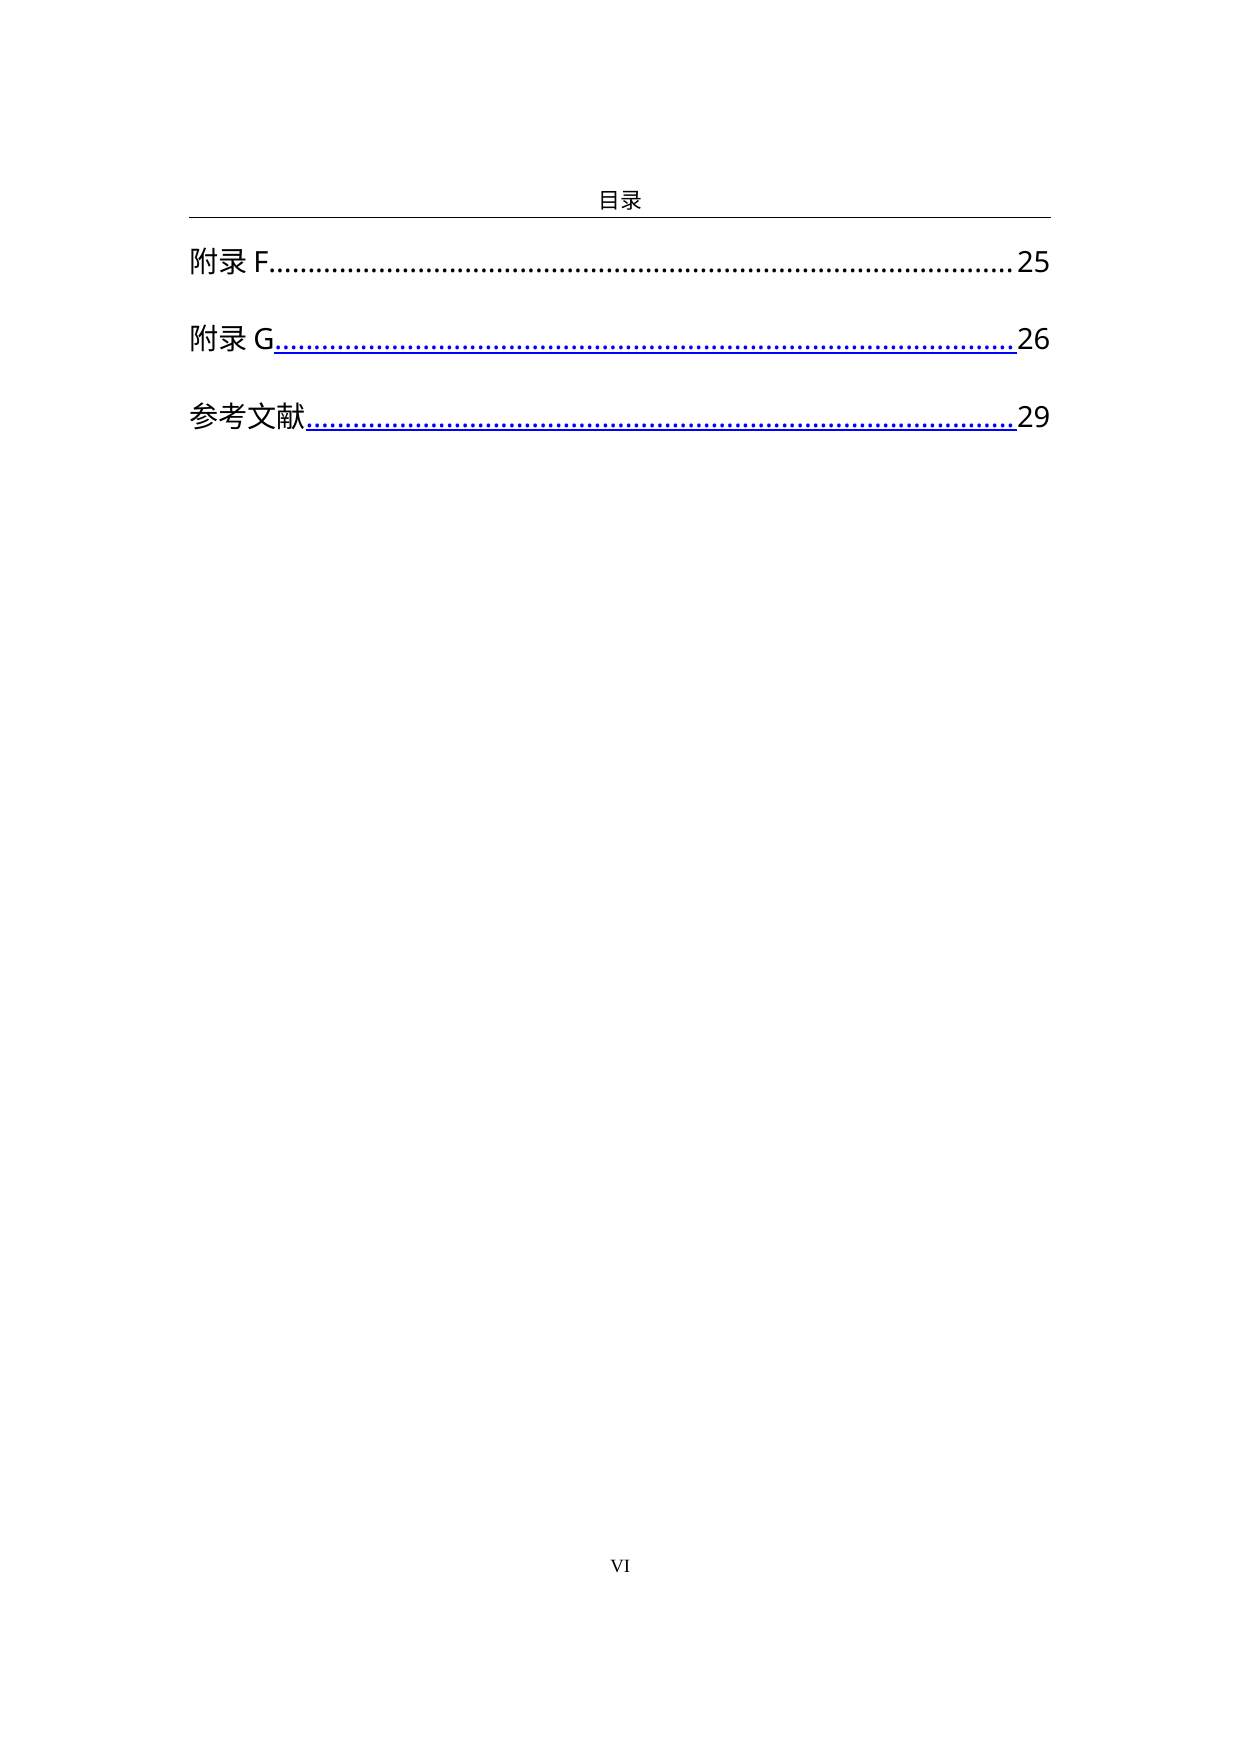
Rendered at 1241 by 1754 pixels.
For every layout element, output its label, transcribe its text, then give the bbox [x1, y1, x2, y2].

text 附录G 26 [189, 304, 1051, 369]
text 附录F 25 [189, 227, 1051, 292]
text 参考文献 29 [189, 382, 1051, 447]
